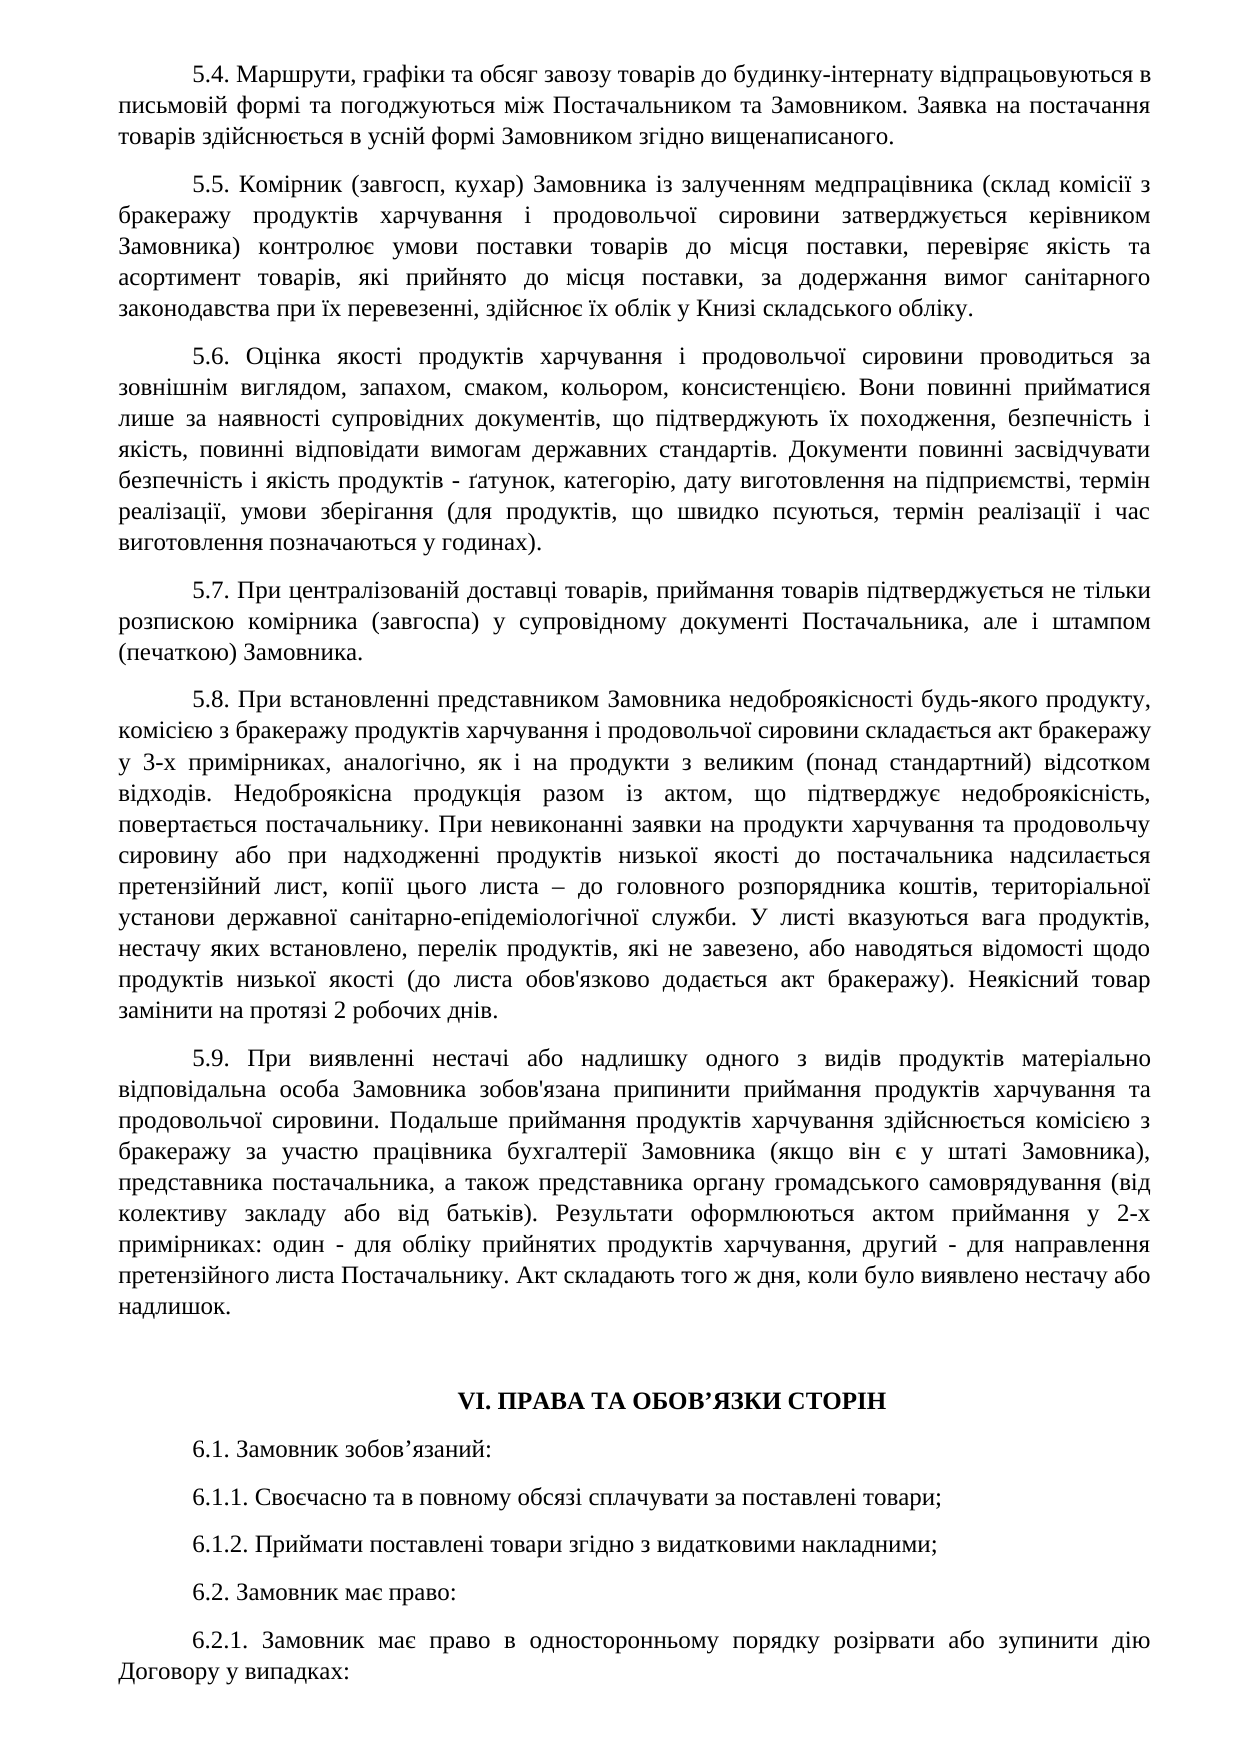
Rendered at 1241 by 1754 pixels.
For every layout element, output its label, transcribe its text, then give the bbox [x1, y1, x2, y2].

text 5.5. Комірник (завгосп, кухар) Замовника із залученням медпрацівника (склад комісії з бракеражу продуктів харчування і продовольчої сировини затверджується керівником Замовника) контролює умови поставки товарів до місця поставки, перевіряє якість та асортимент товарів, які прийнято до місця поставки, за додержання вимог санітарного законодавства при їх перевезенні, здійснює їх облік у Книзі складського обліку. [118, 169, 1152, 322]
text 6.1.2. Приймати поставлені товари згідно з видатковими накладними; [118, 1529, 1152, 1558]
text 5.9. При виявленні нестачі або надлишку одного з видів продуктів матеріально відповідальна особа Замовника зобов'язана припинити приймання продуктів харчування та продовольчої сировини. Подальше приймання продуктів харчування здійснюється комісією з бракеражу за участю працівника бухгалтерії Замовника (якщо він є у штаті Замовника), представника постачальника, а також представника органу громадського самоврядування (від колективу закладу або від батьків). Результати оформлюються актом приймання у 2-х примірниках: один - для обліку прийнятих продуктів харчування, другий - для направлення претензійного листа Постачальнику. Акт складають того ж дня, коли було виявлено нестачу або надлишок. [118, 1043, 1152, 1320]
text 5.7. При централізованій доставці товарів, приймання товарів підтверджується не тільки розпискою комірника (завгоспа) у супровідному документі Постачальника, але і штампом (печаткою) Замовника. [118, 575, 1152, 666]
text 5.4. Маршрути, графіки та обсяг завозу товарів до будинку-інтернату відпрацьовуються в письмовій формі та погоджуються між Постачальником та Замовником. Заявка на постачання товарів здійснюється в усній формі Замовником згідно вищенаписаного. [118, 59, 1152, 150]
text 5.8. При встановленні представником Замовника недоброякісності будь-якого продукту, комісією з бракеражу продуктів харчування і продовольчої сировини складається акт бракеражу у 3-х примірниках, аналогічно, як і на продукти з великим (понад стандартний) відсотком відходів. Недоброякісна продукція разом із актом, що підтверджує недоброякісність, повертається постачальнику. При невиконанні заявки на продукти харчування та продовольчу сировину або при надходженні продуктів низької якості до постачальника надсилається претензійний лист, копії цього листа – до головного розпорядника коштів, територіальної установи державної санітарно-епідеміологічної служби. У листі вказуються вага продуктів, нестачу яких встановлено, перелік продуктів, які не завезено, або наводяться відомості щодо продуктів низької якості (до листа обов'язково додається акт бракеражу). Неякісний товар замінити на протязі 2 робочих днів. [118, 684, 1152, 1024]
text 6.1. Замовник зобов’язаний: [118, 1434, 1152, 1463]
text VI. ПРАВА ТА ОБОВ’ЯЗКИ СТОРІН [118, 1386, 1152, 1415]
text 5.6. Оцінка якості продуктів харчування і продовольчої сировини проводиться за зовнішнім виглядом, запахом, смаком, кольором, консистенцією. Вони повинні прийматися лише за наявності супровідних документів, що підтверджують їх походження, безпечність і якість, повинні відповідати вимогам державних стандартів. Документи повинні засвідчувати безпечність і якість продуктів - ґатунок, категорію, дату виготовлення на підприємстві, термін реалізації, умови зберігання (для продуктів, що швидко псуються, термін реалізації і час виготовлення позначаються у годинах). [118, 341, 1152, 556]
text 6.2. Замовник має право: [118, 1577, 1152, 1606]
text 6.2.1. Замовник має право в односторонньому порядку розірвати або зупинити дію Договору у випадках: [118, 1625, 1152, 1685]
text 6.1.1. Своєчасно та в повному обсязі сплачувати за поставлені товари; [118, 1482, 1152, 1511]
